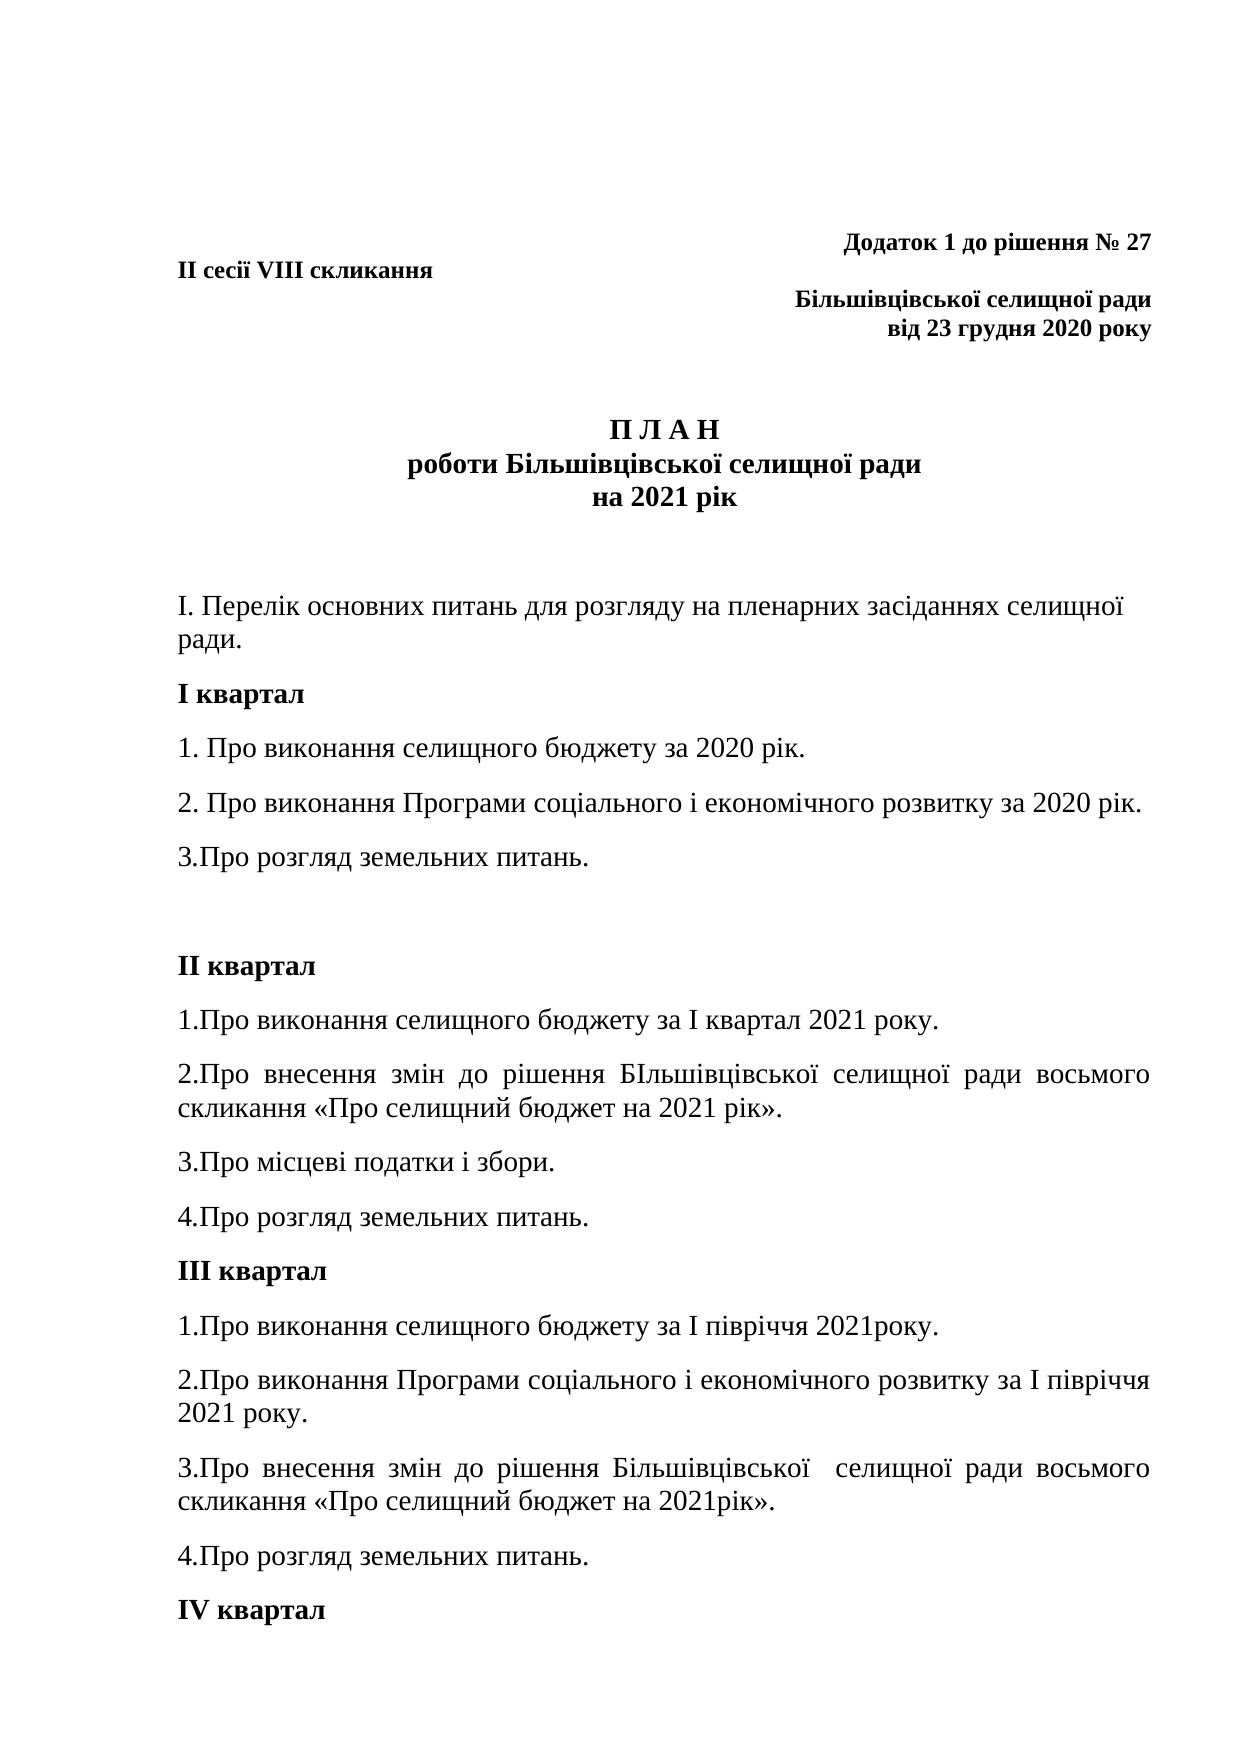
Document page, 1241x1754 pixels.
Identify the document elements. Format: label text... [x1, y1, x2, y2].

text Додаток 1 до рішення № 27 ІІ сесії VIІI скликання Більшівцівської селищної ради від 23 грудня 2020 року [177, 227, 1152, 342]
text І. Перелік основних питань для розгляду на пленарних засіданнях селищної ради. [177, 588, 1152, 655]
text 1. Про виконання селищного бюджету за 2020 рік. [177, 730, 1152, 764]
text 1.Про виконання селищного бюджету за І півріччя 2021року. [177, 1308, 1152, 1341]
text 2.Про внесення змін до рішення БІльшівцівської селищної ради восьмого скликання «Про селищний бюджет на 2021 рік». [177, 1057, 1152, 1124]
text 1.Про виконання селищного бюджету за І квартал 2021 року. [177, 1002, 1152, 1036]
text 3.Про місцеві податки і збори. [177, 1144, 1152, 1178]
text 3.Про розгляд земельних питань. [177, 839, 1152, 873]
text П Л А Н роботи Більшівцівської селищної ради на 2021 рік [177, 412, 1152, 513]
text 4.Про розгляд земельних питань. [177, 1199, 1152, 1232]
text І квартал [177, 676, 1152, 709]
text 4.Про розгляд земельних питань. [177, 1538, 1152, 1571]
text 3.Про внесення змін до рішення Більшівцівської селищної ради восьмого скликання «Про селищний бюджет на 2021рік». [177, 1450, 1152, 1517]
text ІІ квартал [177, 948, 1152, 981]
text 2.Про виконання Програми соціального і економічного розвитку за І півріччя 2021 року. [177, 1362, 1152, 1429]
text ІV квартал [177, 1592, 1152, 1626]
text ІІІ квартал [177, 1253, 1152, 1287]
text 2. Про виконання Програми соціального і економічного розвитку за 2020 рік. [177, 785, 1152, 818]
